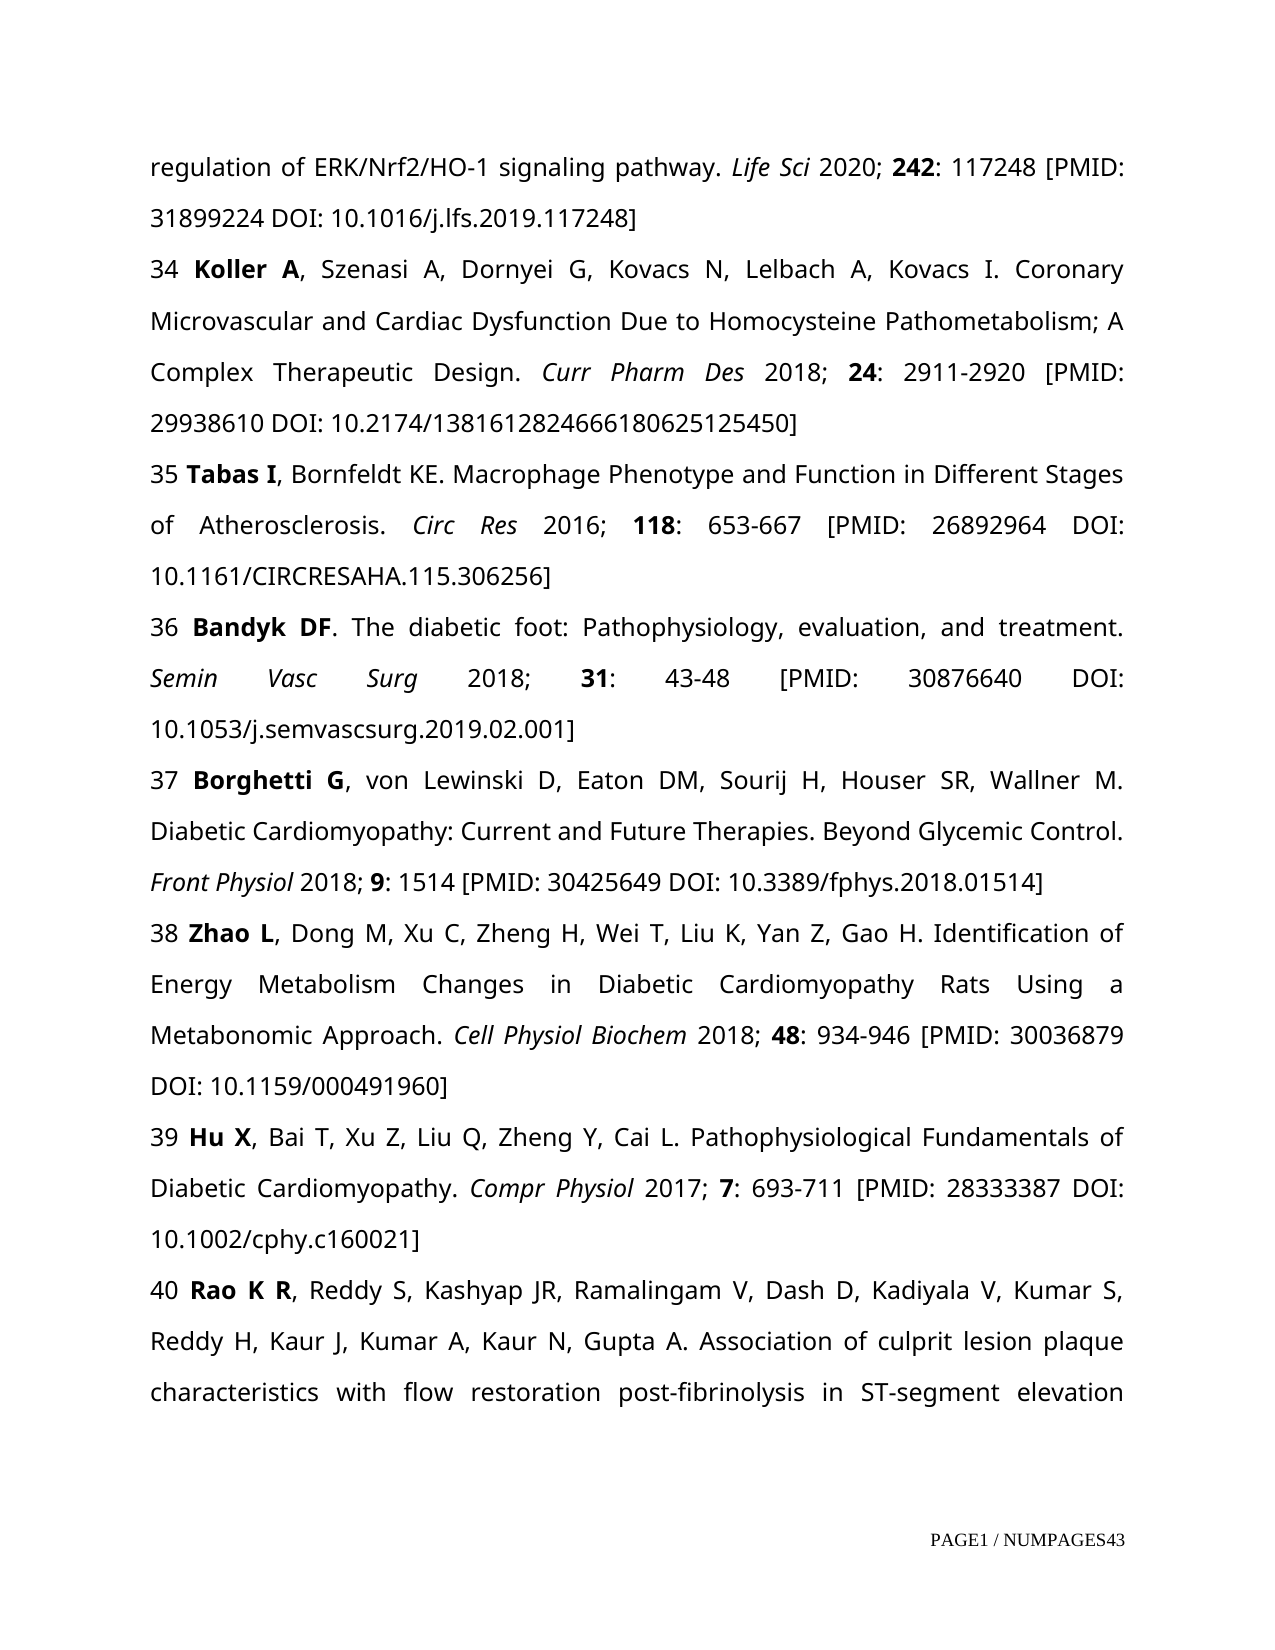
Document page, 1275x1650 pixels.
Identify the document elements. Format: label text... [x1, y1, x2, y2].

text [150, 150, 1125, 235]
text 38 Zhao L, Dong M, Xu C, Zheng H, Wei T, Liu K, Yan Z, Gao H. Identification of Energy Metabolism Changes in Diabetic Cardiomyopathy Rats Using a Metabonomic Approach. Cell Physiol Biochem 2018; 48: 934-946 [PMID: 30036879 DOI: 10.1159/000491960] [150, 916, 1125, 1103]
text 35 Tabas I, Bornfeldt KE. Macrophage Phenotype and Function in Different Stages of Atherosclerosis. Circ Res 2016; 118: 653-667 [PMID: 26892964 DOI: 10.1161/CIRCRESAHA.115.306256] [150, 456, 1125, 592]
text 36 Bandyk DF. The diabetic foot: Pathophysiology, evaluation, and treatment. Semin Vasc Surg 2018; 31: 43-48 [PMID: 30876640 DOI: 10.1053/j.semvascsurg.2019.02.001] [150, 609, 1125, 746]
text 37 Borghetti G, von Lewinski D, Eaton DM, Sourij H, Houser SR, Wallner M. Diabetic Cardiomyopathy: Current and Future Therapies. Beyond Glycemic Control. Front Physiol 2018; 9: 1514 [PMID: 30425649 DOI: 10.3389/fphys.2018.01514] [150, 762, 1125, 899]
text 39 Hu X, Bai T, Xu Z, Liu Q, Zheng Y, Cai L. Pathophysiological Fundamentals of Diabetic Cardiomyopathy. Compr Physiol 2017; 7: 693-711 [PMID: 28333387 DOI: 10.1002/cphy.c160021] [150, 1120, 1125, 1256]
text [150, 1273, 1125, 1409]
text 34 Koller A, Szenasi A, Dornyei G, Kovacs N, Lelbach A, Kovacs I. Coronary Microvascular and Cardiac Dysfunction Due to Homocysteine Pathometabolism; A Complex Therapeutic Design. Curr Pharm Des 2018; 24: 2911-2920 [PMID: 29938610 DOI: 10.2174/1381612824666180625125450] [150, 252, 1125, 439]
